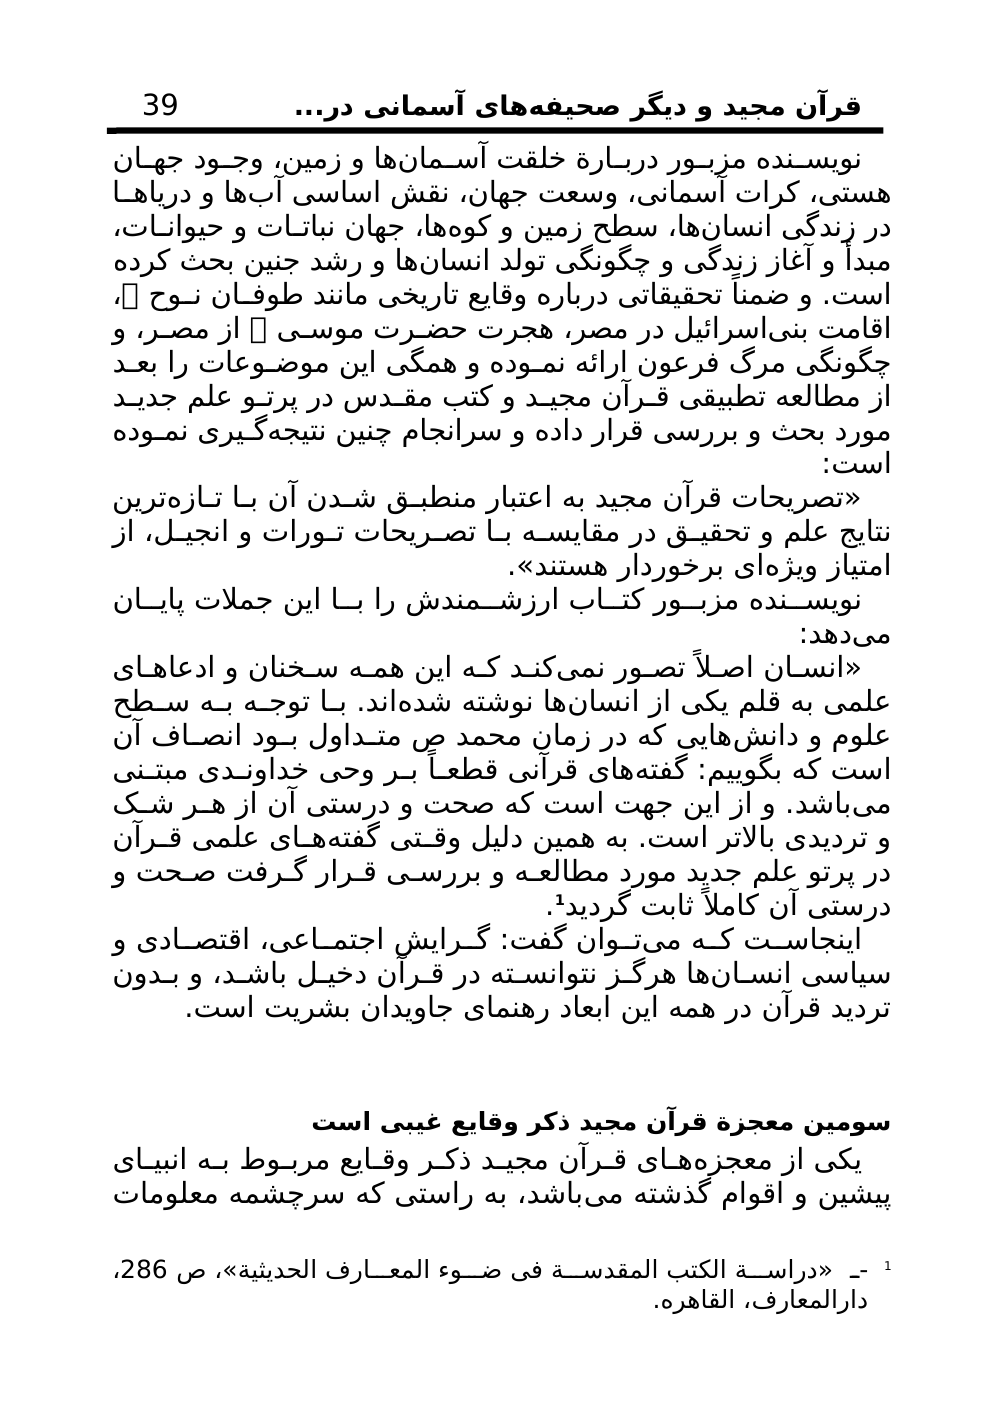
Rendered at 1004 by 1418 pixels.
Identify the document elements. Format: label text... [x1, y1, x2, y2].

text نویسنده مزبور کتاب ارزشمندش را با این جملات پایان می‌دهد: [112, 583, 892, 651]
text سومین معجزة قرآن مجید ذکر وقایع غیبی است [112, 1107, 892, 1136]
text اینجاست که می‌توان گفت: گرایش اجتماعی، اقتصادی و سیاسی انسان‌ها هرگز نتوانسته در قرآن دخیل باشد، و بدون تردید قرآن در همه این ابعاد رهنمای جاویدان بشریت است. [112, 922, 892, 1024]
text نویسنده مزبور دربارة خلقت آسمان‌ها و زمین، وجود جهان هستی، کرات آسمانی، وسعت جهان، نقش اساسی آب‌ها و دریاها در زندگی انسان‌ها، سطح زمین و کوه‌ها، جهان نباتات و حیوانات، مبدأ و آغاز زندگی و چگونگی تولد انسان‌ها و رشد جنین بحث کرده است. و ضمناً تحقیقاتی درباره وقایع تاریخی مانند طوفان نوح ، اقامت بنی‌اسرائیل در مصر، هجرت حضرت موسی از مصر، و چگونگی مرگ فرعون ارائه نموده و همگی این موضوعات را بعد از مطالعه تطبیقی قرآن مجید و کتب مقدس در پرتو علم جدید مورد بحث و بررسی قرار داده و سرانجام چنین نتیجه‌گیری نموده است: [112, 141, 892, 481]
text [112, 1142, 892, 1210]
text «تصریحات قرآن مجید به اعتبار منطبق شدن آن با تازه‌ترین نتایج علم و تحقیق در مقایسه با تصریحات تورات و انجیل، از امتیاز ویژه‌ای برخوردار هستند». [112, 481, 892, 583]
text «انسان‌ اصلاً تصور نمی‌کند که این همه سخنان و ادعاهای علمی به قلم یکی از انسان‌ها نوشته شده‌اند. با توجه به سطح علوم و دانش‌هایی که در زمان محمد ص متداول بود انصاف آن است که بگوییم: گفته‌های قرآنی قطعاً بر وحی خداوندی مبتنی می‌باشد. و از این جهت است که صحت و درستی آن از هر شک و تردیدی بالاتر است. به همین دلیل وقتی گفته‌های علمی قرآن در پرتو علم جدید مورد مطالعه و بررسی قرار گرفت صحت و درستی آن کاملاً ثابت گردید. [112, 651, 892, 922]
